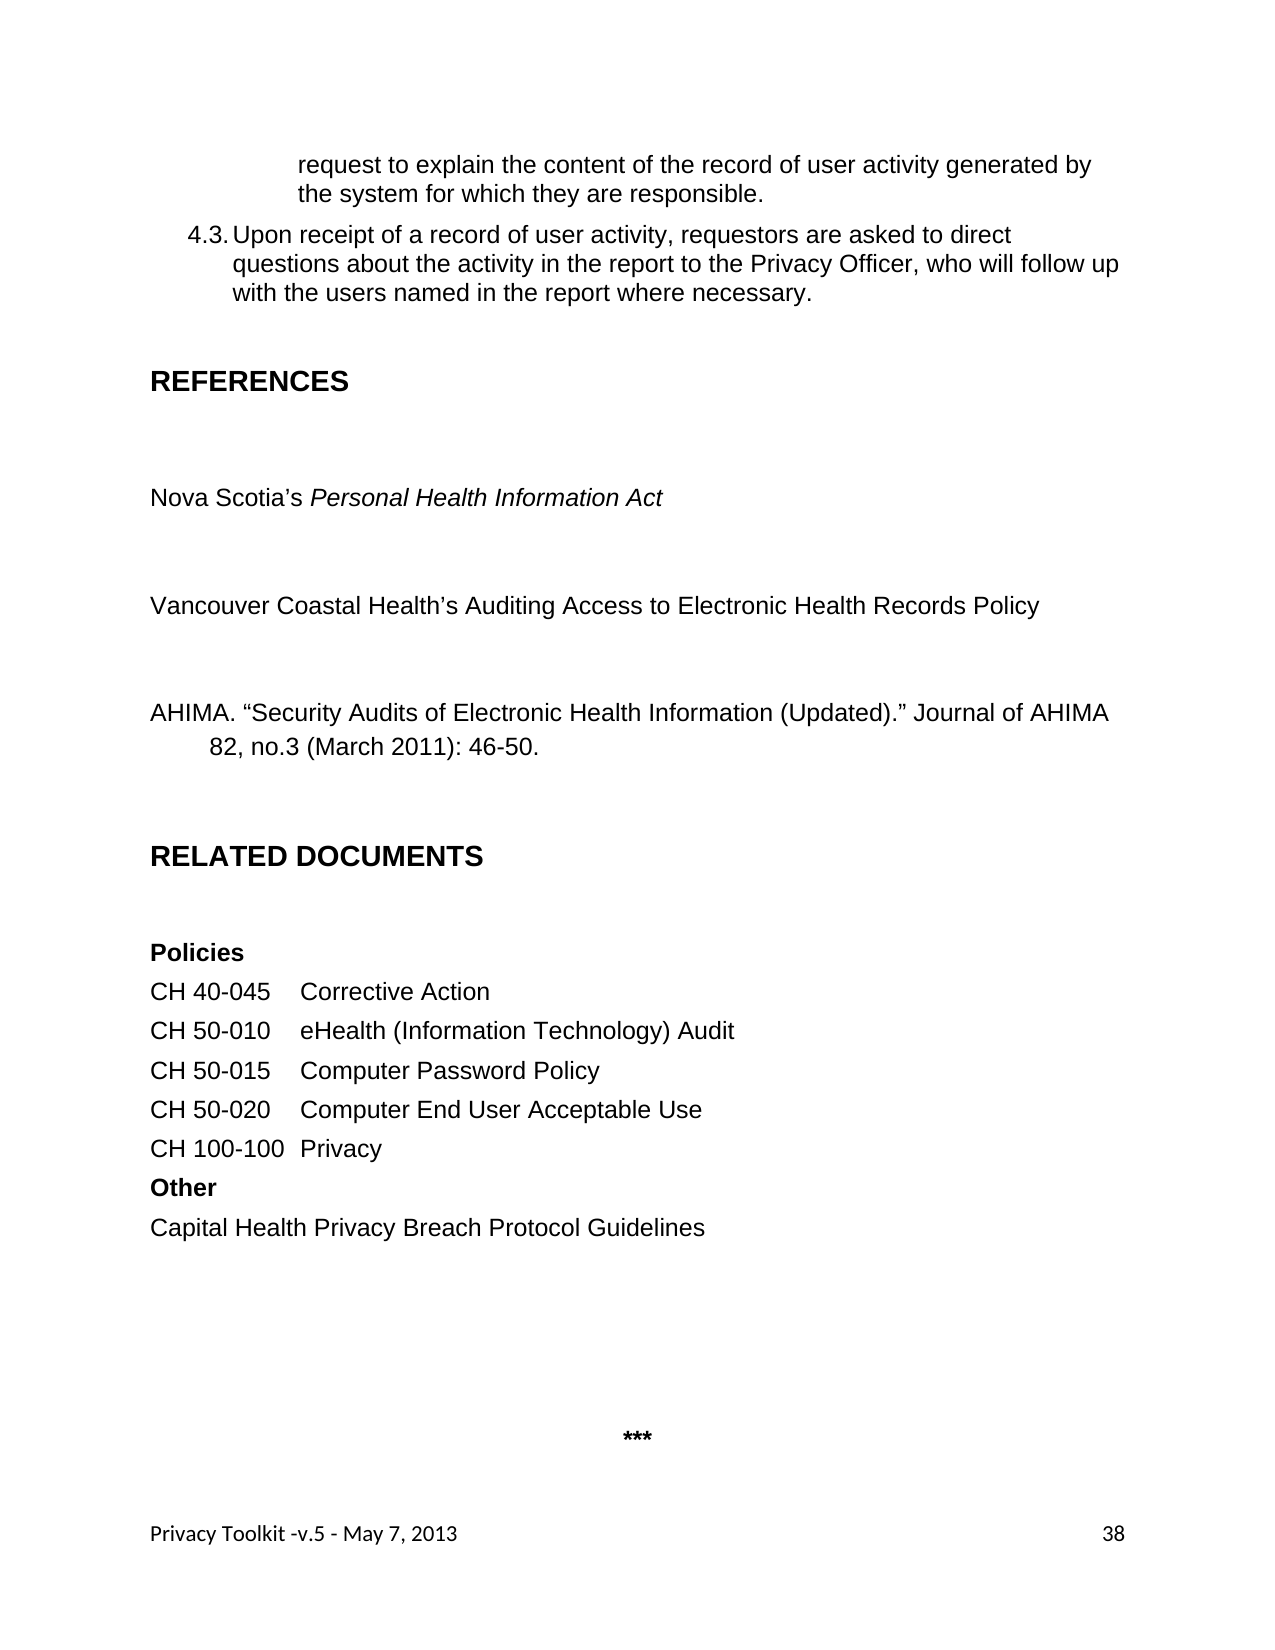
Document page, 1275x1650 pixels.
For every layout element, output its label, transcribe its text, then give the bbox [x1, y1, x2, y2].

text Vancouver Coastal Health’s Auditing Access to Electronic Health Records Policy [150, 591, 1125, 619]
text CH 40-045 Corrective Action [150, 977, 1125, 1006]
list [225, 150, 1125, 207]
text CH 50-010 eHealth (Information Technology) Audit [150, 1016, 1125, 1045]
text CH 50-020 Computer End User Acceptable Use [150, 1095, 1125, 1124]
text RELATED DOCUMENTS [150, 839, 1125, 873]
text Capital Health Privacy Breach Protocol Guidelines [150, 1213, 1125, 1241]
text CH 50-015 Computer Password Policy [150, 1056, 1125, 1084]
text CH 100-100 Privacy [150, 1134, 1125, 1163]
text REFERENCES [150, 364, 1125, 398]
text AHIMA. “Security Audits of Electronic Health Information (Updated).” Journal of AHIMA 82, no.3 (March 2011): 46-50. [150, 698, 1125, 760]
text Nova Scotia’s Personal Health Information Act [150, 483, 1125, 512]
text Policies [150, 938, 1125, 967]
text *** [150, 1424, 1125, 1453]
list Upon receipt of a record of user activity, requestors are asked to direct questions about the activity in the report to the Privacy Officer, who will follow up with the users named in the report where necessary. [187, 220, 1125, 306]
text Other [150, 1173, 1125, 1202]
